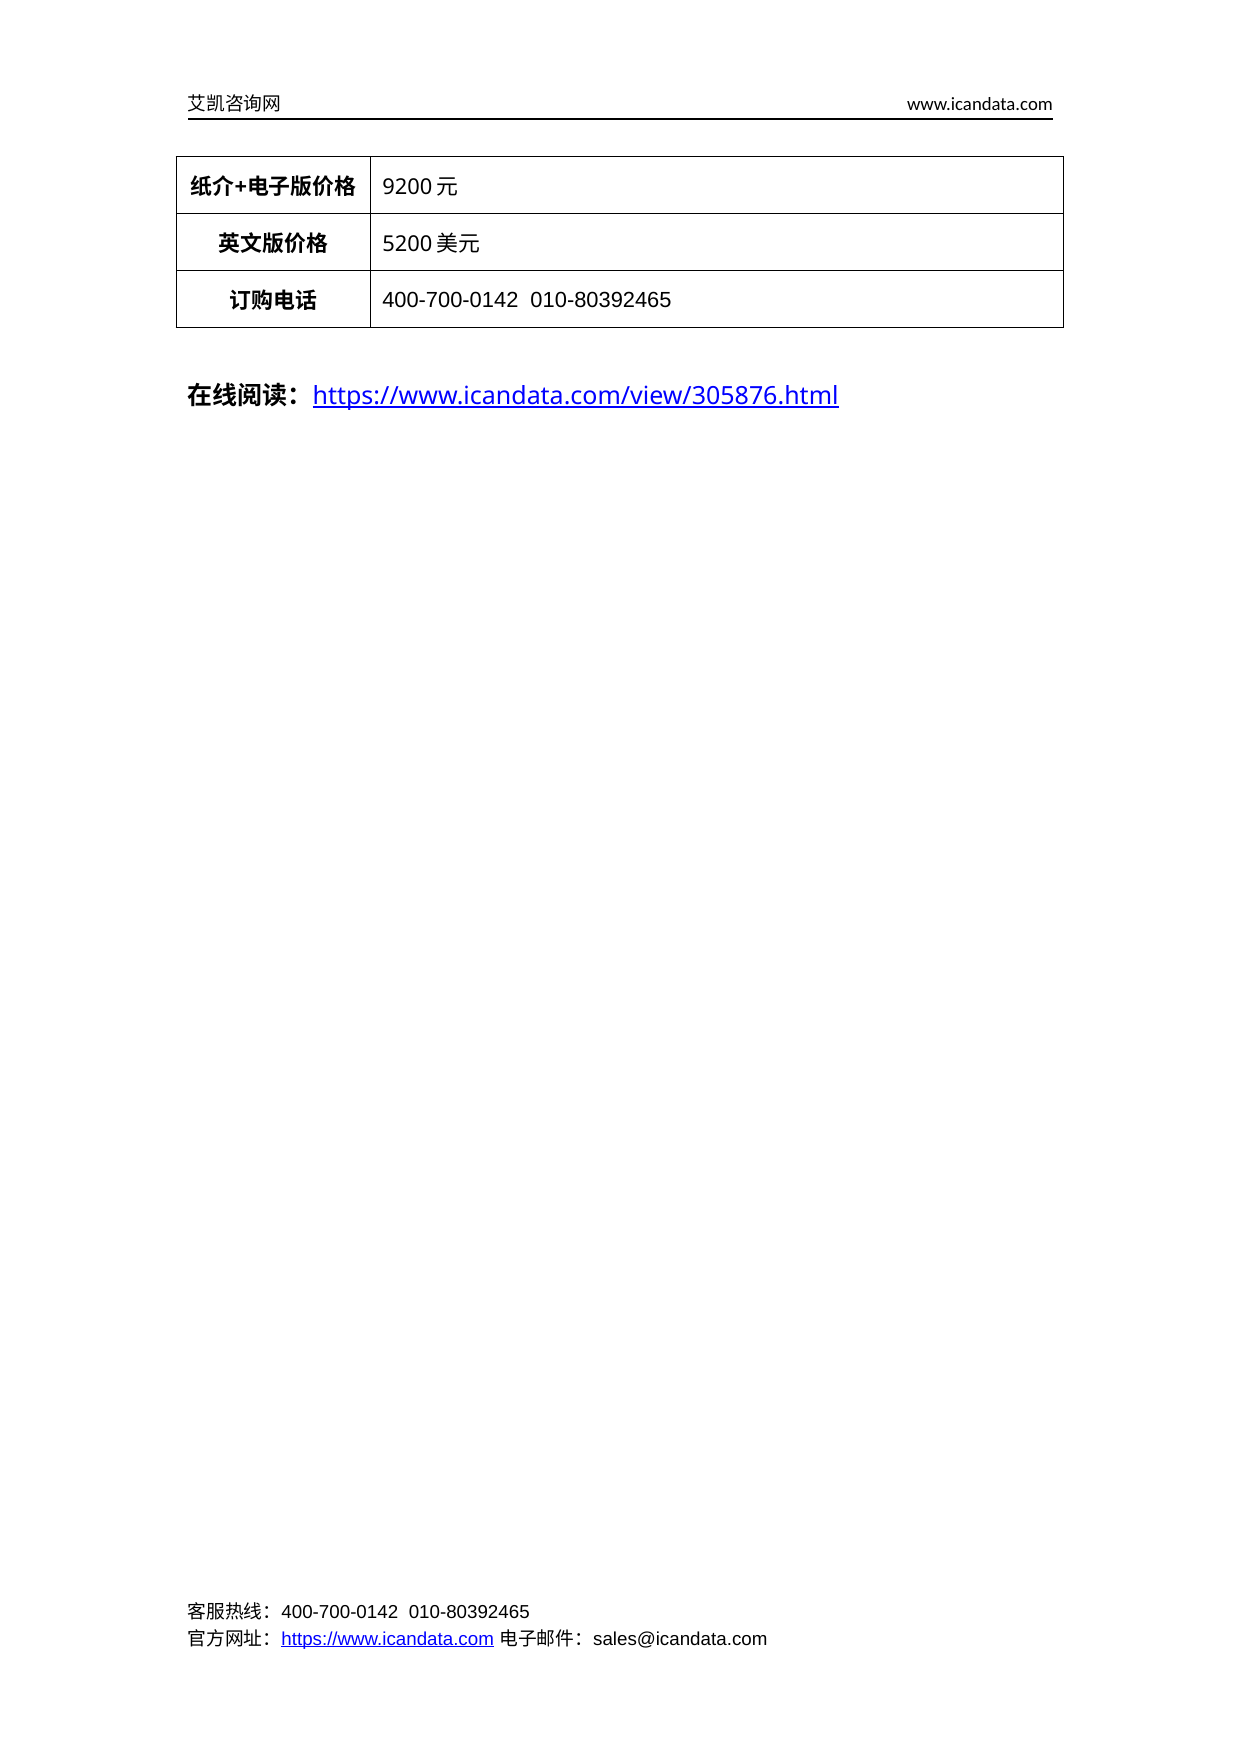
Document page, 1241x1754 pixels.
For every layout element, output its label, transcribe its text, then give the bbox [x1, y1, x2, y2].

table_cell 400-700-0142 010-80392465 [371, 271, 1063, 327]
table_cell 纸介+电子版价格 [177, 157, 370, 213]
table_cell 英文版价格 [177, 214, 370, 270]
text 在线阅读：https://www.icandata.com/view/305876.html [187, 361, 1053, 426]
table_cell 9200元 [371, 157, 1063, 213]
table_cell 订购电话 [177, 271, 370, 327]
table_cell 5200美元 [371, 214, 1063, 270]
